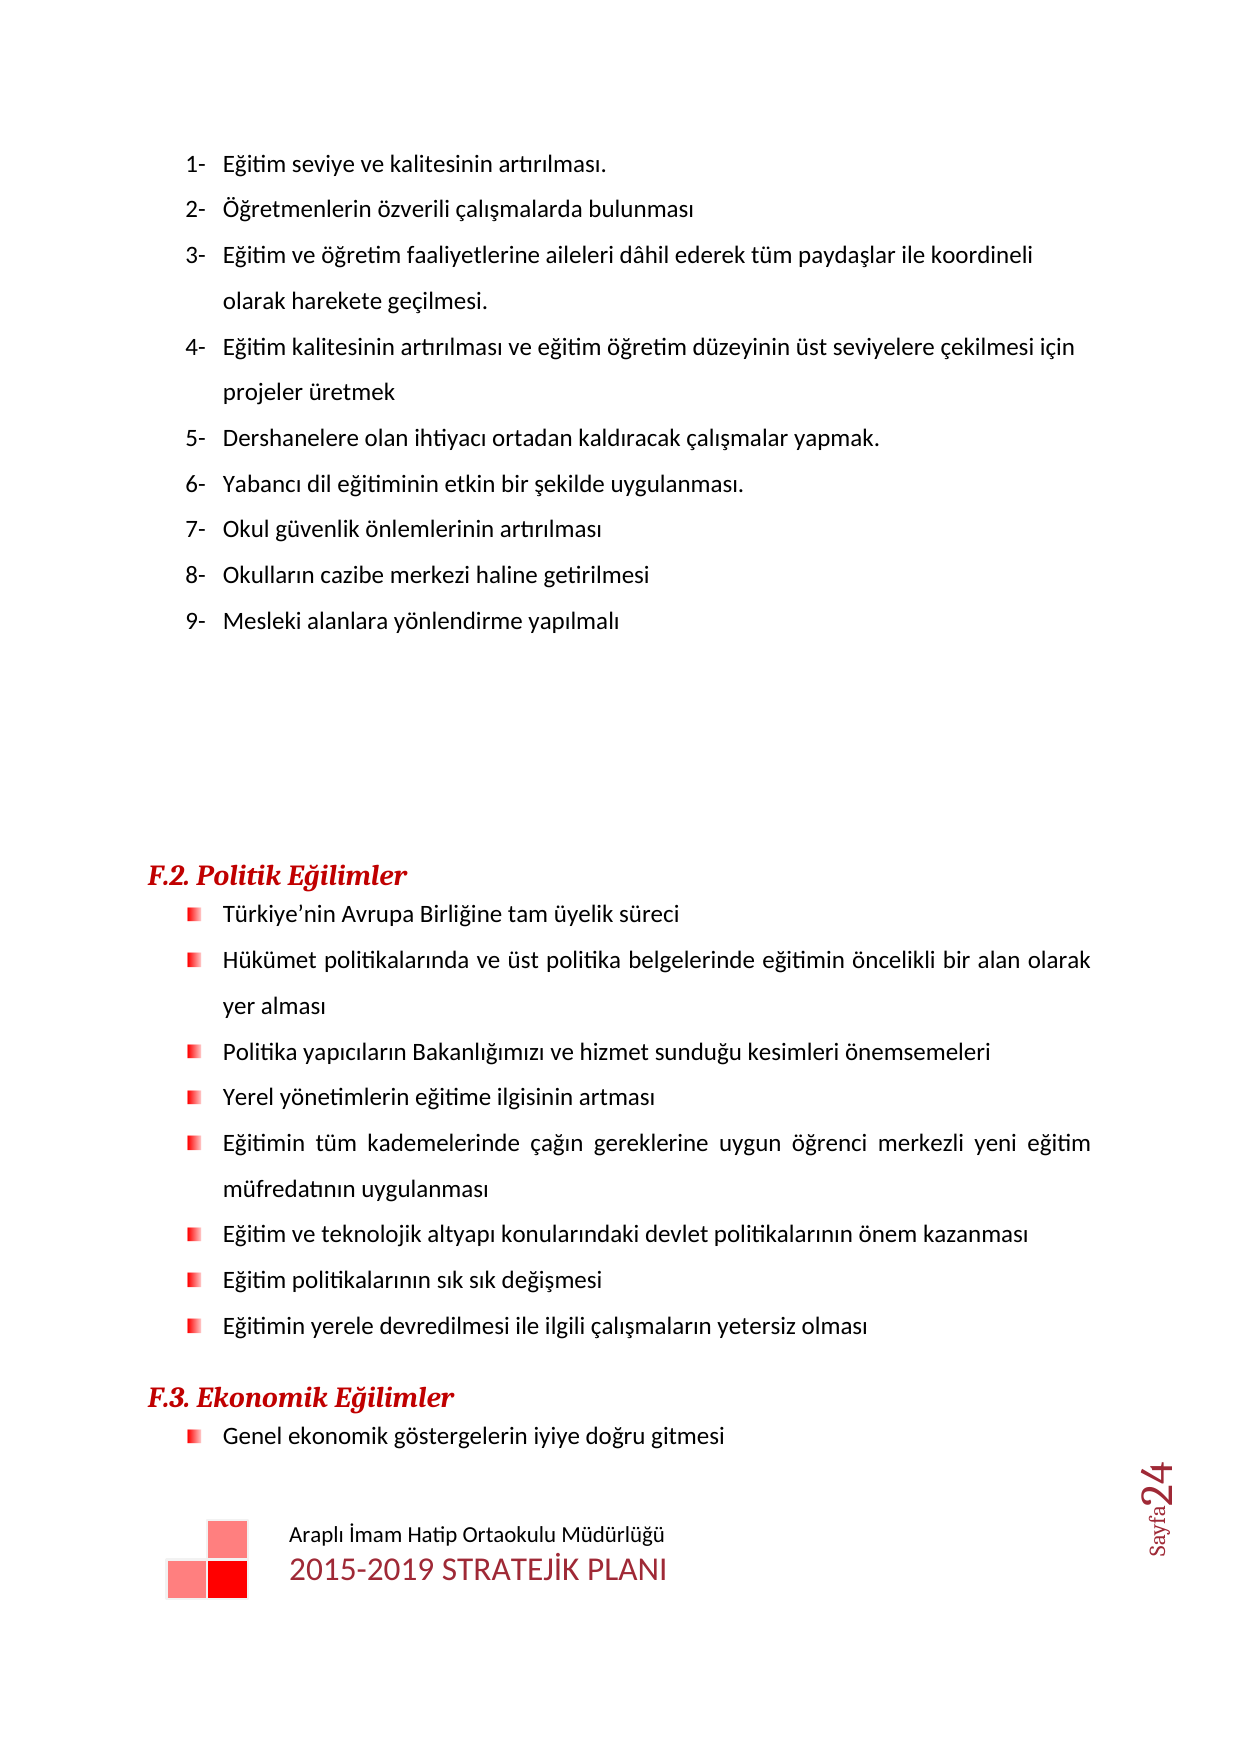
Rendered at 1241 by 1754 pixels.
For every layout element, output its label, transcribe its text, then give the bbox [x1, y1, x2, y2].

list Mesleki alanlara yönlendirme yapılmalı [185, 605, 1093, 636]
picture [186, 951, 203, 969]
list Eğitim seviye ve kalitesinin artırılması. [185, 148, 1093, 178]
list Dershanelere olan ihtiyacı ortadan kaldıracak çalışmalar yapmak. [185, 422, 1093, 453]
subtitle F.3. Ekonomik Eğilimler [148, 1381, 1093, 1414]
list Politika yapıcıların Bakanlığımızı ve hizmet sunduğu kesimleri önemsemeleri [185, 1036, 1093, 1066]
picture [186, 1134, 203, 1152]
list Hükümet politikalarında ve üst politika belgelerinde eğitimin öncelikli bir alan olarak yer alması [185, 944, 1093, 1020]
picture [186, 1089, 203, 1106]
list Eğitimin tüm kademelerinde çağın gereklerine uygun öğrenci merkezli yeni eğitim müfredatının uygulanması [185, 1127, 1093, 1203]
picture [186, 1428, 203, 1445]
picture [186, 906, 203, 923]
list Okulların cazibe merkezi haline getirilmesi [185, 559, 1093, 590]
list Yerel yönetimlerin eğitime ilgisinin artması [185, 1081, 1093, 1112]
list Genel ekonomik göstergelerin iyiye doğru gitmesi [185, 1421, 1093, 1451]
list Eğitimin yerele devredilmesi ile ilgili çalışmaların yetersiz olması [185, 1310, 1093, 1341]
picture [186, 1271, 203, 1289]
list Yabancı dil eğitiminin etkin bir şekilde uygulanması. [185, 468, 1093, 498]
list Okul güvenlik önlemlerinin artırılması [185, 513, 1093, 544]
list Öğretmenlerin özverili çalışmalarda bulunması [185, 193, 1093, 224]
list Eğitim kalitesinin artırılması ve eğitim öğretim düzeyinin üst seviyelere çekilmesi için projeler üretmek [185, 331, 1093, 407]
list Eğitim ve öğretim faaliyetlerine aileleri dâhil ederek tüm paydaşlar ile koordineli olarak harekete geçilmesi. [185, 239, 1093, 315]
list Eğitim politikalarının sık sık değişmesi [185, 1264, 1093, 1295]
subtitle F.2. Politik Eğilimler [148, 859, 1093, 892]
list Türkiye’nin Avrupa Birliğine tam üyelik süreci [185, 898, 1093, 929]
list Eğitim ve teknolojik altyapı konularındaki devlet politikalarının önem kazanması [185, 1218, 1093, 1249]
picture [186, 1226, 203, 1243]
picture [186, 1317, 203, 1335]
picture [186, 1043, 203, 1060]
